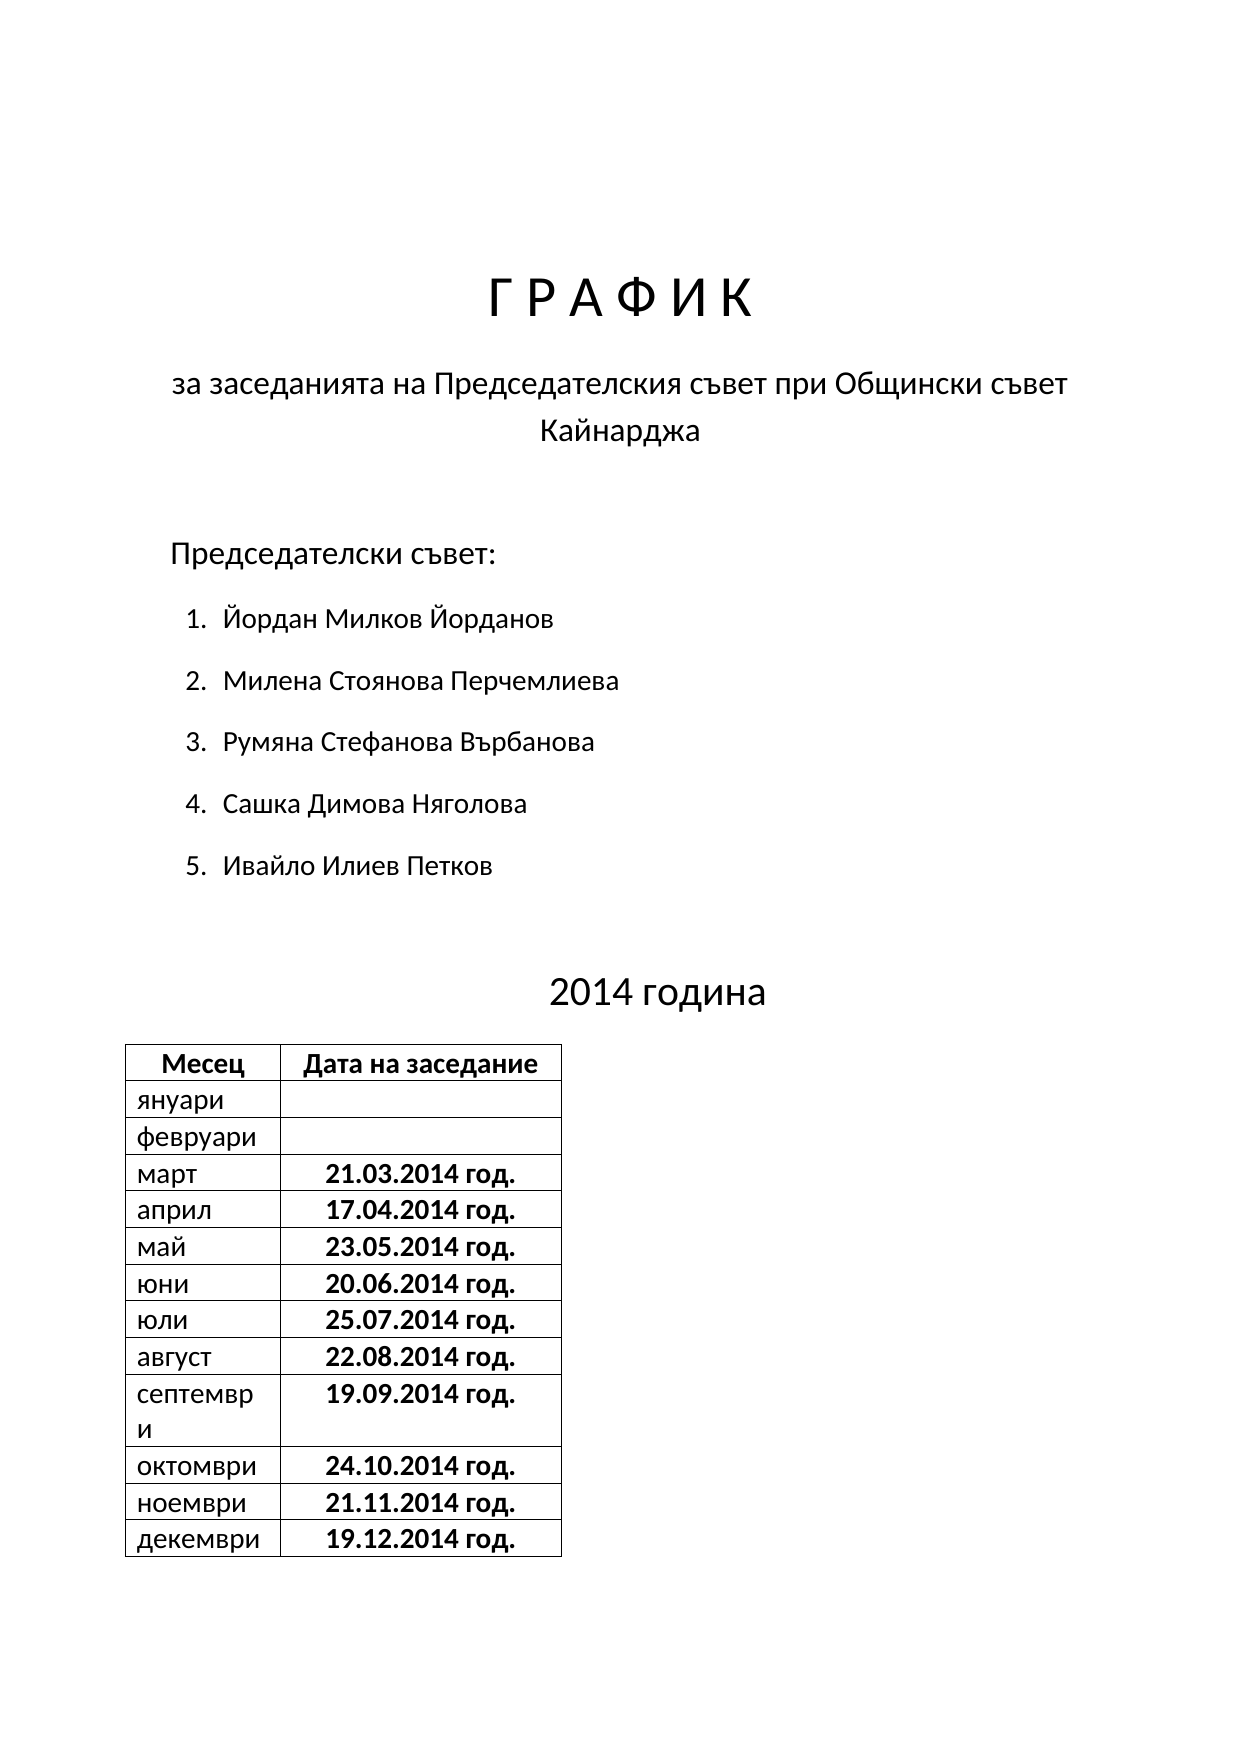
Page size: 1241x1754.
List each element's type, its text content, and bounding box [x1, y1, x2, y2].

table_cell 21.11.2014 год. [281, 1484, 561, 1519]
list Ивайло Илиев Петков [185, 847, 1093, 882]
table_cell [281, 1081, 561, 1117]
list Милена Стоянова Перчемлиева [185, 662, 1093, 697]
table_cell декември [126, 1520, 280, 1556]
text Г Р А Ф И К [148, 259, 1093, 331]
table_cell май [126, 1228, 280, 1264]
table_cell 17.04.2014 год. [281, 1191, 561, 1227]
table_cell юли [126, 1301, 280, 1337]
table_cell юни [126, 1265, 280, 1300]
table_cell 22.08.2014 год. [281, 1338, 561, 1374]
table_cell 19.12.2014 год. [281, 1520, 561, 1556]
list Сашка Димова Няголова [185, 785, 1093, 821]
table_cell октомври [126, 1447, 280, 1483]
table_cell август [126, 1338, 280, 1374]
table_cell януари [126, 1081, 280, 1117]
table_cell февруари [126, 1118, 280, 1154]
table_cell април [126, 1191, 280, 1227]
table_cell 19.09.2014 год. [281, 1375, 561, 1446]
text за заседанията на Председателския съвет при Общински съвет Кайнарджа [148, 362, 1093, 449]
list Румяна Стефанова Върбанова [185, 723, 1093, 759]
table_cell март [126, 1155, 280, 1190]
list Йордан Милков Йорданов [185, 600, 1093, 635]
text Председателски съвет: [148, 532, 1093, 573]
table_cell 24.10.2014 год. [281, 1447, 561, 1483]
table_header Месец [126, 1045, 280, 1080]
list 2014 година [223, 964, 1093, 1015]
table_cell 23.05.2014 год. [281, 1228, 561, 1264]
table_cell 25.07.2014 год. [281, 1301, 561, 1337]
table_header Дата на заседание [281, 1045, 561, 1080]
table_cell 21.03.2014 год. [281, 1155, 561, 1190]
table_cell ноември [126, 1484, 280, 1519]
table_cell [281, 1118, 561, 1154]
table_cell 20.06.2014 год. [281, 1265, 561, 1300]
table_cell септември [126, 1375, 280, 1446]
